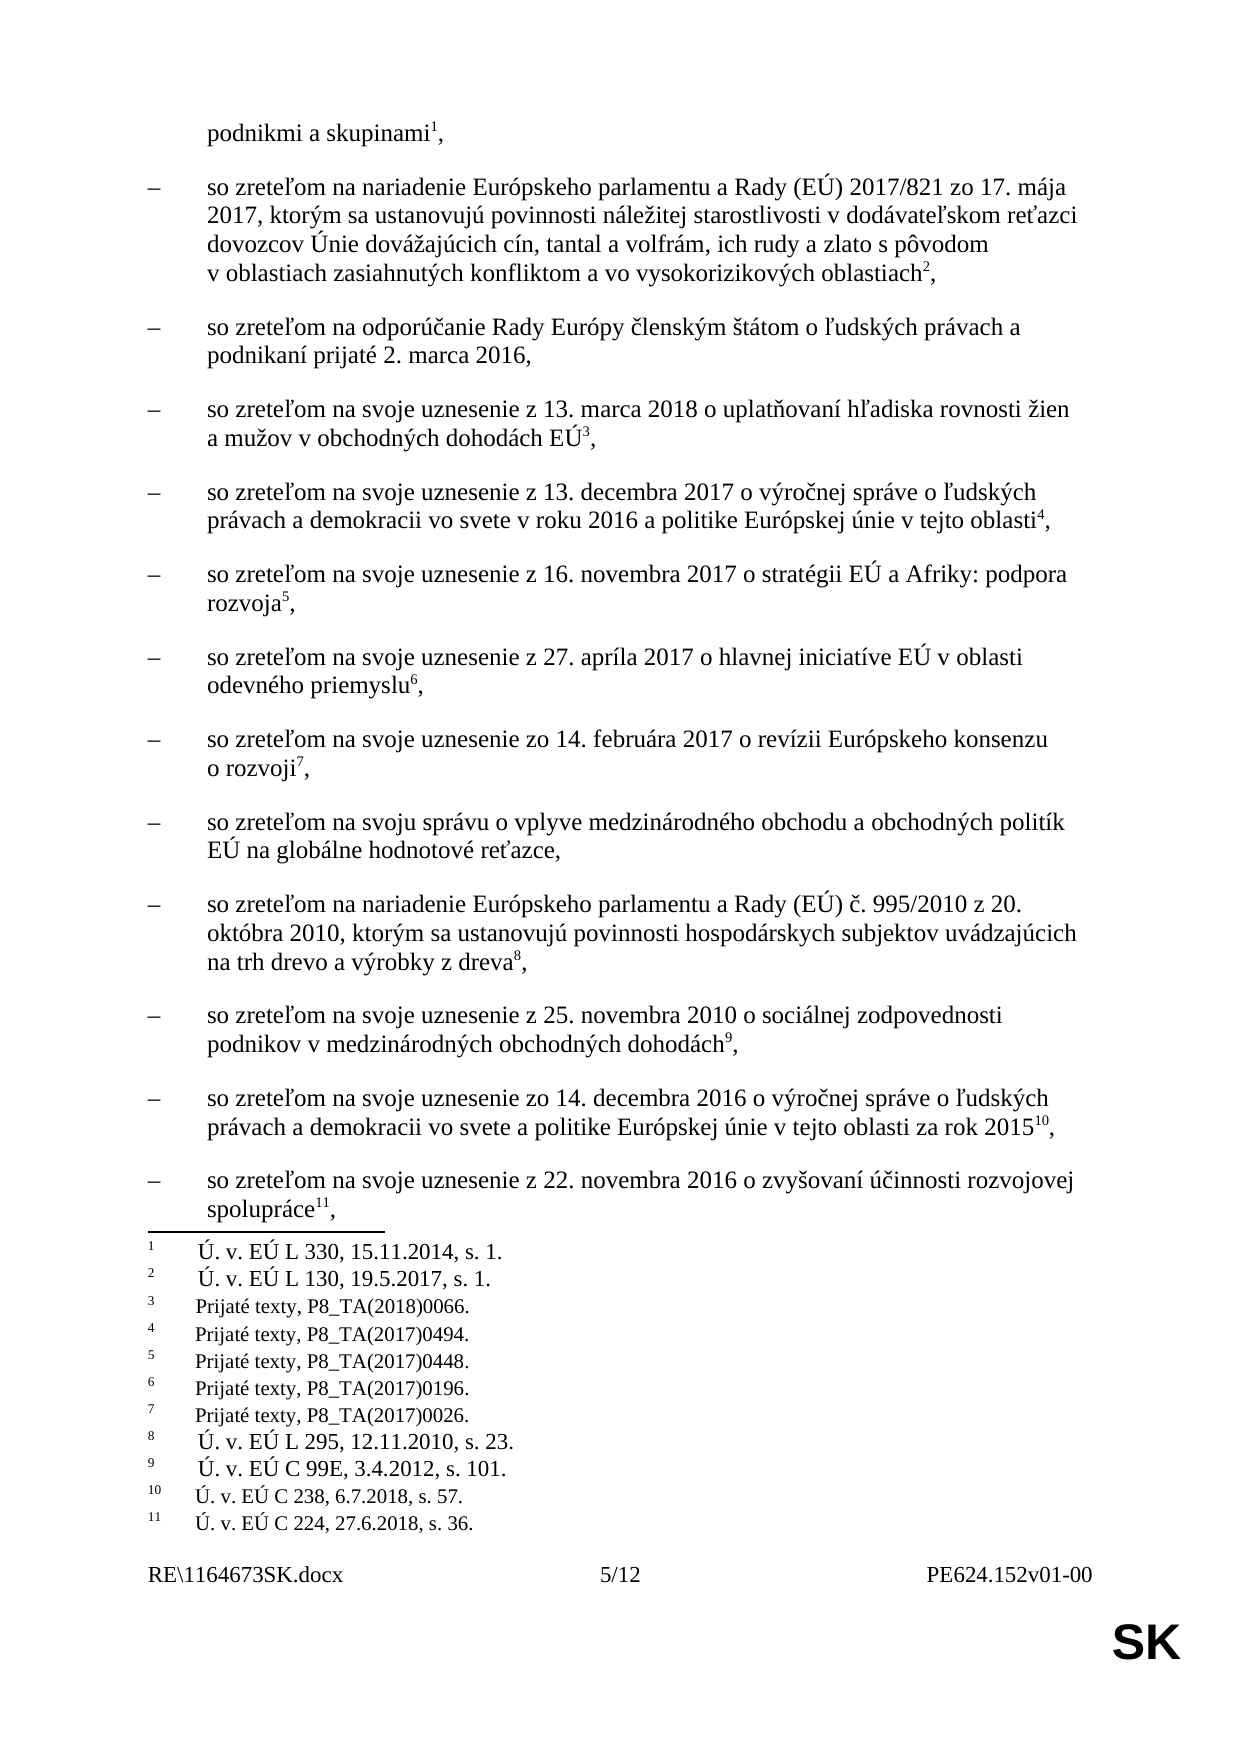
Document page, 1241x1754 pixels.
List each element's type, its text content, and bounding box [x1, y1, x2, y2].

text – so zreteľom na svoju správu o vplyve medzinárodného obchodu a obchodných politík EÚ na globálne hodnotové reťazce, [148, 807, 1092, 864]
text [148, 118, 1092, 147]
text – so zreteľom na svoje uznesenie z 22. novembra 2016 o zvyšovaní účinnosti rozvojovej spolupráce, [148, 1166, 1092, 1223]
text – so zreteľom na svoje uznesenie z 16. novembra 2017 o stratégii EÚ a Afriky: podpora rozvoja, [148, 559, 1092, 617]
text – so zreteľom na svoje uznesenie zo 14. decembra 2016 o výročnej správe o ľudských právach a demokracii vo svete a politike Európskej únie v tejto oblasti za rok 2015, [148, 1083, 1092, 1141]
text – so zreteľom na svoje uznesenie z 27. apríla 2017 o hlavnej iniciatíve EÚ v oblasti odevného priemyslu, [148, 642, 1092, 699]
text – so zreteľom na svoje uznesenie z 13. decembra 2017 o výročnej správe o ľudských právach a demokracii vo svete v roku 2016 a politike Európskej únie v tejto oblasti, [148, 477, 1092, 534]
text – so zreteľom na svoje uznesenie z 13. marca 2018 o uplatňovaní hľadiska rovnosti žien a mužov v obchodných dohodách EÚ, [148, 394, 1092, 452]
text – so zreteľom na nariadenie Európskeho parlamentu a Rady (EÚ) č. 995/2010 z 20. októbra 2010, ktorým sa ustanovujú povinnosti hospodárskych subjektov uvádzajúcich na trh drevo a výrobky z dreva, [148, 889, 1092, 976]
text – so zreteľom na odporúčanie Rady Európy členským štátom o ľudských právach a podnikaní prijaté 2. marca 2016, [148, 312, 1092, 369]
text – so zreteľom na svoje uznesenie zo 14. februára 2017 o revízii Európskeho konsenzu o rozvoji, [148, 724, 1092, 782]
text – so zreteľom na nariadenie Európskeho parlamentu a Rady (EÚ) 2017/821 zo 17. mája 2017, ktorým sa ustanovujú povinnosti náležitej starostlivosti v dodávateľskom reťazci dovozcov Únie dovážajúcich cín, tantal a volfrám, ich rudy a zlato s pôvodom v oblastiach zasiahnutých konfliktom a vo vysokorizikových oblastiach, [148, 172, 1092, 287]
text – so zreteľom na svoje uznesenie z 25. novembra 2010 o sociálnej zodpovednosti podnikov v medzinárodných obchodných dohodách, [148, 1001, 1092, 1058]
